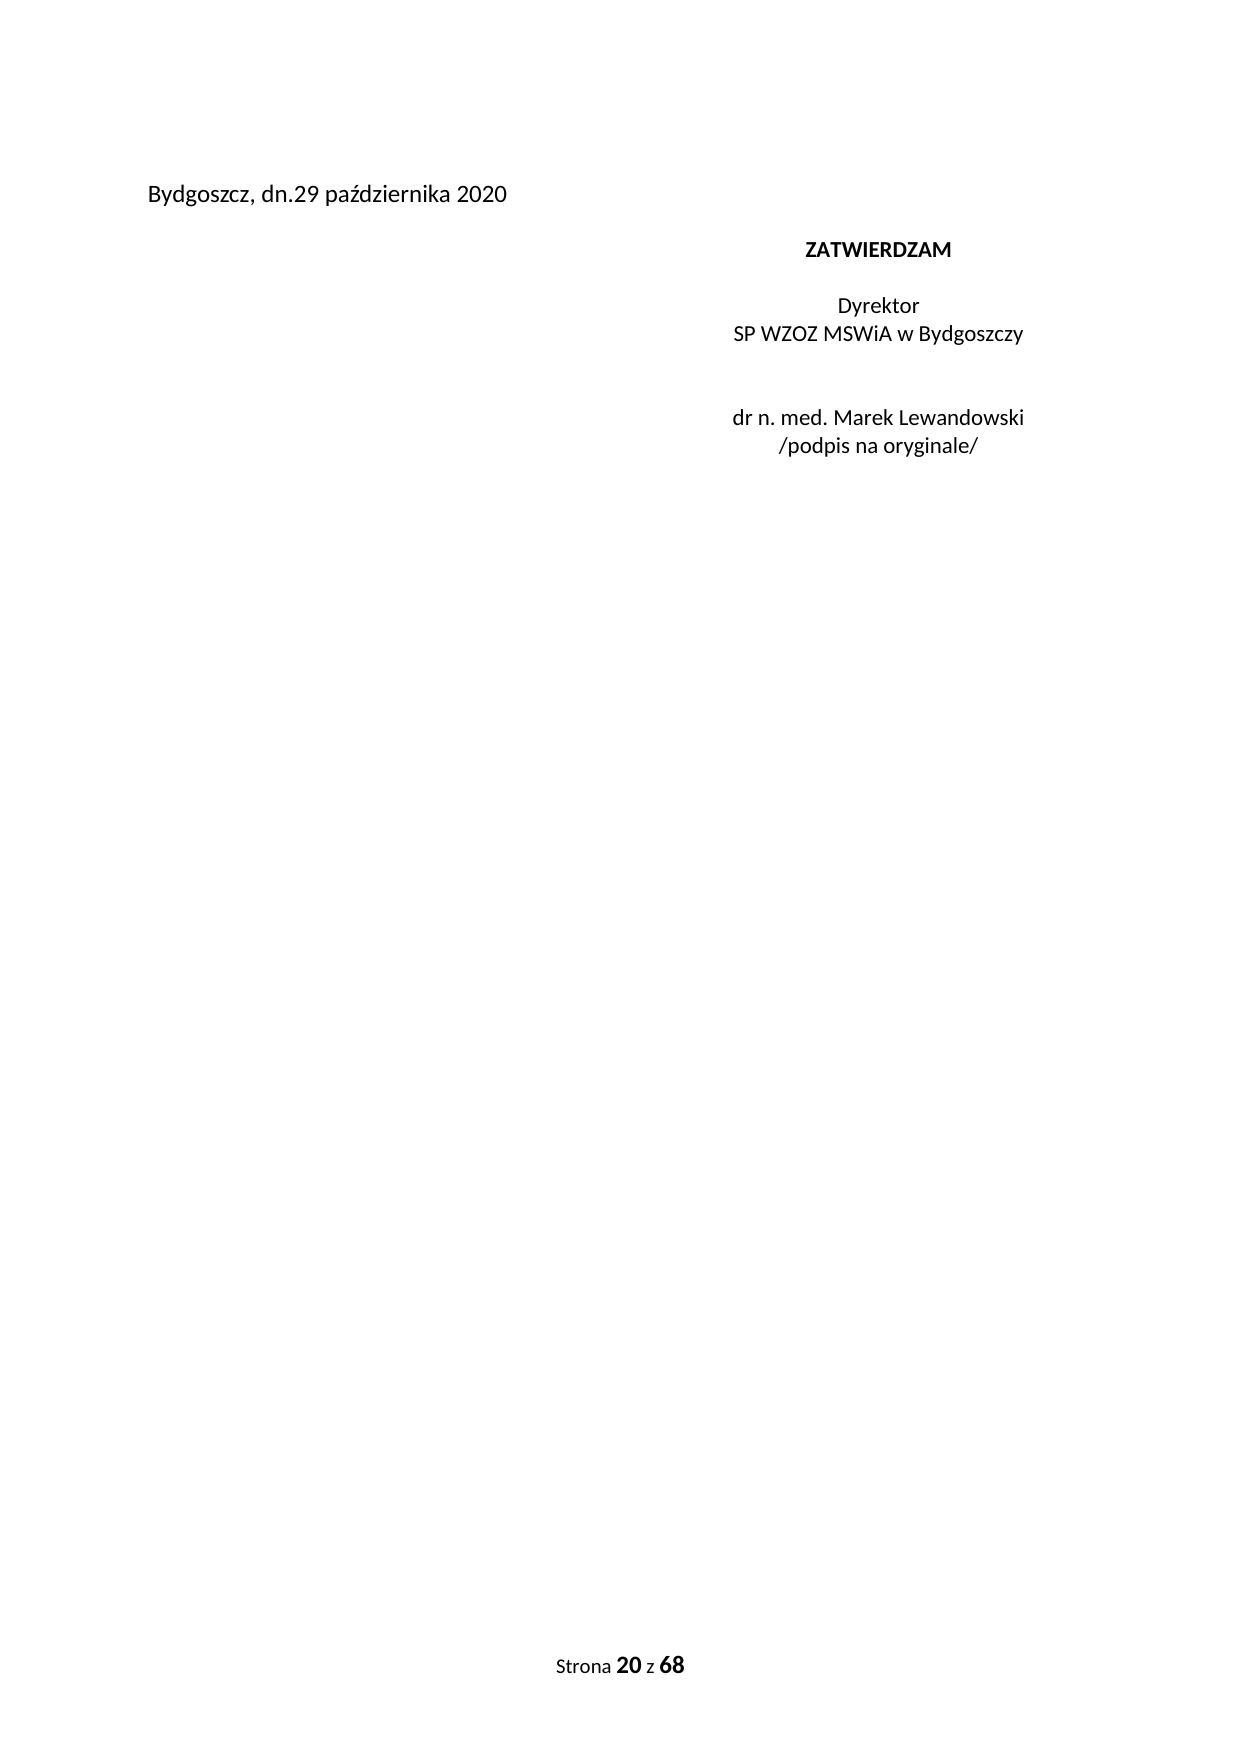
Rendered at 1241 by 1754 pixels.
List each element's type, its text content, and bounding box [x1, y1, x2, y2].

list /podpis na oryginale/ [664, 431, 1093, 459]
list ZATWIERDZAM [664, 235, 1093, 263]
list dr n. med. Marek Lewandowski [664, 403, 1093, 431]
list Bydgoszcz, dn.29 października 2020 [148, 178, 1093, 209]
list SP WZOZ MSWiA w Bydgoszczy [664, 319, 1093, 347]
list Dyrektor [664, 291, 1093, 319]
